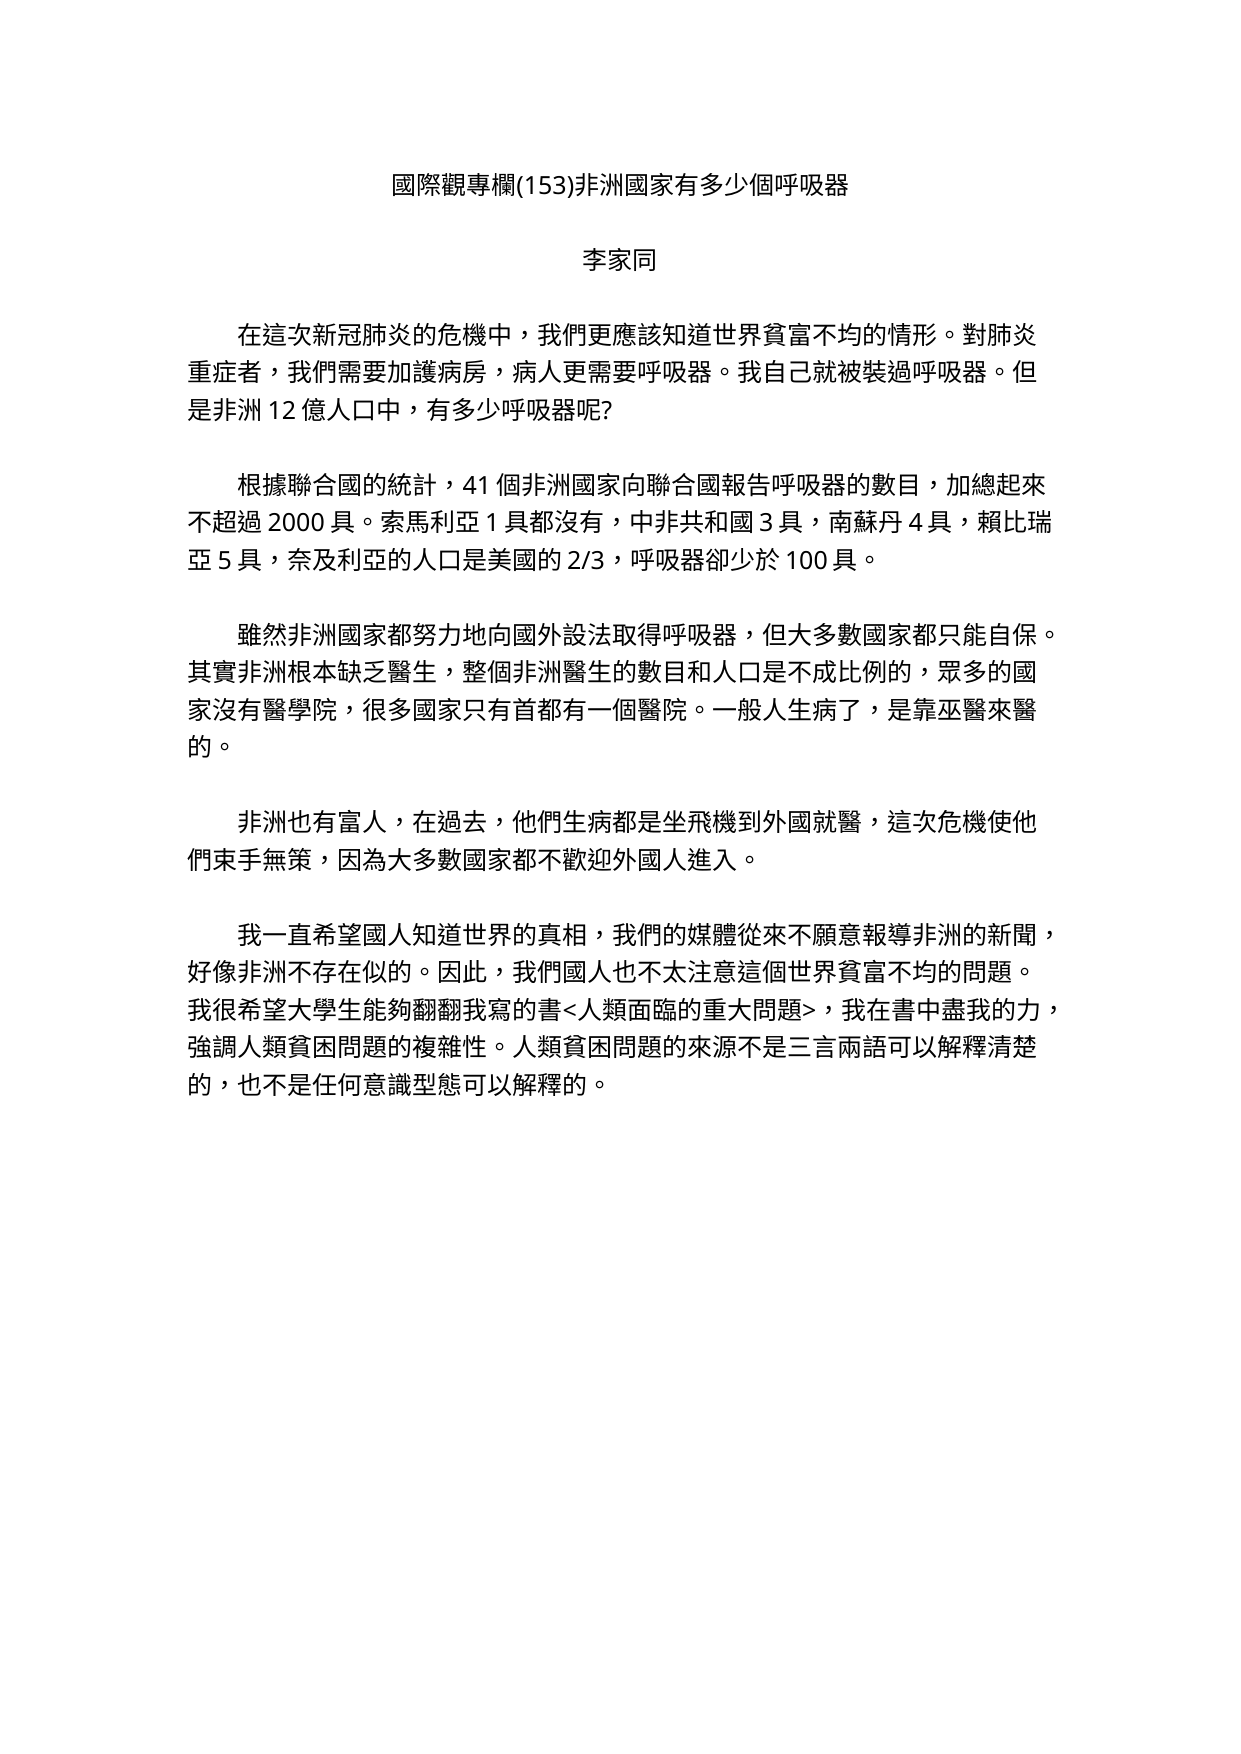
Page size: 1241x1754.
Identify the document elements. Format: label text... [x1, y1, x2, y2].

text 非洲也有富人，在過去，他們生病都是坐飛機到外國就醫，這次危機使他們束手無策，因為大多數國家都不歡迎外國人進入。 [187, 802, 1053, 877]
text 國際觀專欄(153)非洲國家有多少個呼吸器 [187, 164, 1053, 202]
text 雖然非洲國家都努力地向國外設法取得呼吸器，但大多數國家都只能自保。其實非洲根本缺乏醫生，整個非洲醫生的數目和人口是不成比例的，眾多的國家沒有醫學院，很多國家只有首都有一個醫院。一般人生病了，是靠巫醫來醫的。 [187, 614, 1053, 764]
text 李家同 [187, 239, 1053, 277]
text 我一直希望國人知道世界的真相，我們的媒體從來不願意報導非洲的新聞，好像非洲不存在似的。因此，我們國人也不太注意這個世界貧富不均的問題。我很希望大學生能夠翻翻我寫的書<人類面臨的重大問題>，我在書中盡我的力，強調人類貧困問題的複雜性。人類貧困問題的來源不是三言兩語可以解釋清楚的，也不是任何意識型態可以解釋的。 [187, 914, 1053, 1102]
text 在這次新冠肺炎的危機中，我們更應該知道世界貧富不均的情形。對肺炎重症者，我們需要加護病房，病人更需要呼吸器。我自己就被裝過呼吸器。但是非洲12億人口中，有多少呼吸器呢? [187, 314, 1053, 427]
text 根據聯合國的統計，41個非洲國家向聯合國報告呼吸器的數目，加總起來不超過2000具。索馬利亞1具都沒有，中非共和國3具，南蘇丹4具，賴比瑞亞5具，奈及利亞的人口是美國的2/3，呼吸器卻少於100具。 [187, 464, 1053, 577]
